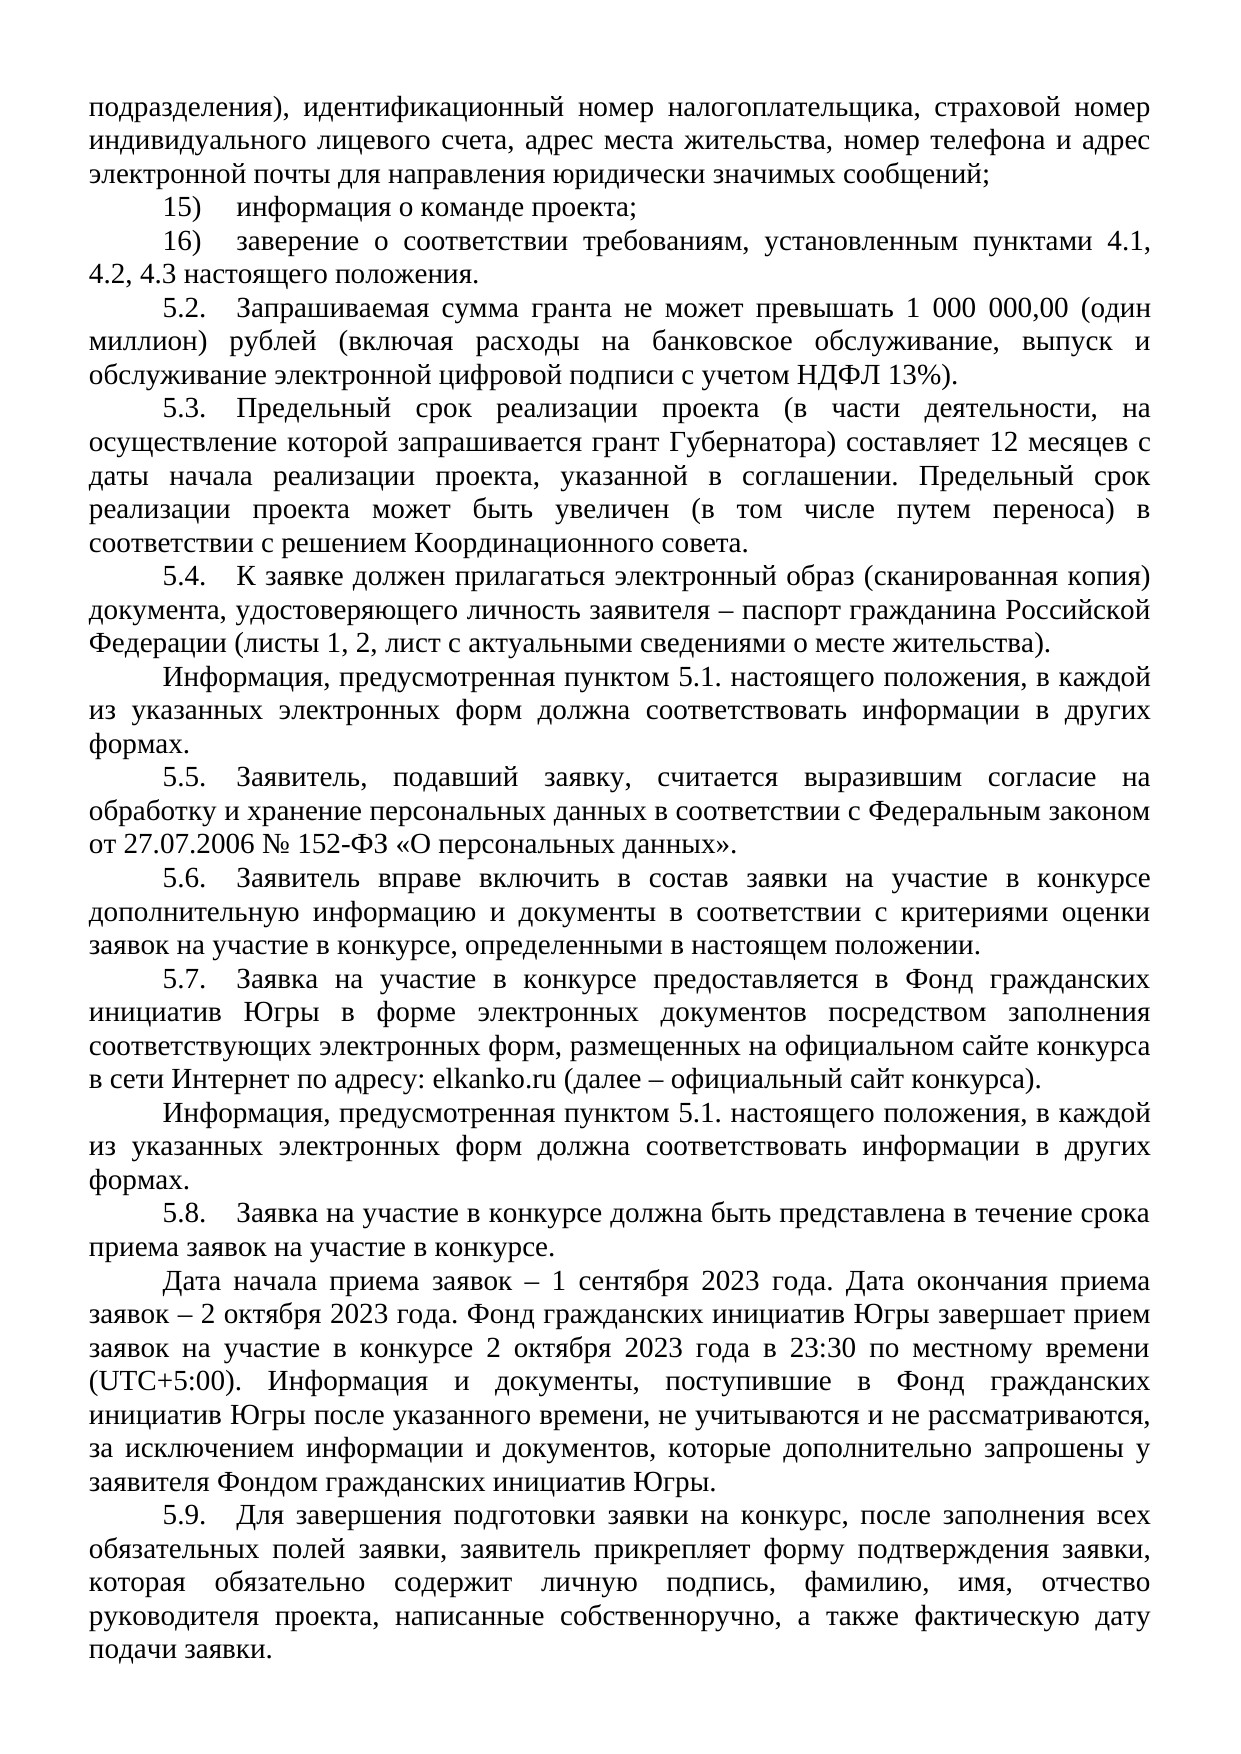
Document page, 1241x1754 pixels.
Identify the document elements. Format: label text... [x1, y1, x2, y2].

text Информация, предусмотренная пунктом 5.1. настоящего положения, в каждой из указанных электронных форм должна соответствовать информации в других формах. [89, 659, 1152, 759]
list Предельный срок реализации проекта (в части деятельности, на осуществление которой запрашивается грант Губернатора) составляет 12 месяцев с даты начала реализации проекта, указанной в соглашении. Предельный срок реализации проекта может быть увеличен (в том числе путем переноса) в соответствии с решением Координационного совета. [89, 391, 1152, 558]
list Заявитель, подавший заявку, считается выразившим согласие на обработку и хранение персональных данных в соответствии с Федеральным законом от 27.07.2006 № 152-ФЗ «О персональных данных». [89, 759, 1152, 860]
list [89, 89, 1152, 189]
list информация о команде проекта; [89, 189, 1152, 223]
list Запрашиваемая сумма гранта не может превышать 1 000 000,00 (один миллион) рублей (включая расходы на банковское обслуживание, выпуск и обслуживание электронной цифровой подписи с учетом НДФЛ 13%). [89, 290, 1152, 391]
list Для завершения подготовки заявки на конкурс, после заполнения всех обязательных полей заявки, заявитель прикрепляет форму подтверждения заявки, которая обязательно содержит личную подпись, фамилию, имя, отчество руководителя проекта, написанные собственноручно, а также фактическую дату подачи заявки. [89, 1497, 1152, 1665]
text Информация, предусмотренная пунктом 5.1. настоящего положения, в каждой из указанных электронных форм должна соответствовать информации в других формах. [89, 1095, 1152, 1196]
text Дата начала приема заявок – 1 сентября 2023 года. Дата окончания приема заявок – 2 октября 2023 года. Фонд гражданских инициатив Югры завершает прием заявок на участие в конкурсе 2 октября 2023 года в 23:30 по местному времени (UTC+5:00). Информация и документы, поступившие в Фонд гражданских инициатив Югры после указанного времени, не учитываются и не рассматриваются, за исключением информации и документов, которые дополнительно запрошены у заявителя Фондом гражданских инициатив Югры. [89, 1263, 1152, 1497]
list заверение о соответствии требованиям, установленным пунктами 4.1, 4.2, 4.3 настоящего положения. [89, 223, 1152, 290]
list Заявитель вправе включить в состав заявки на участие в конкурсе дополнительную информацию и документы в соответствии с критериями оценки заявок на участие в конкурсе, определенными в настоящем положении. [89, 860, 1152, 961]
list Заявка на участие в конкурсе должна быть представлена в течение срока приема заявок на участие в конкурсе. [89, 1196, 1152, 1263]
list К заявке должен прилагаться электронный образ (сканированная копия) документа, удостоверяющего личность заявителя – паспорт гражданина Российской Федерации (листы 1, 2, лист с актуальными сведениями о месте жительства). [89, 558, 1152, 659]
list Заявка на участие в конкурсе предоставляется в Фонд гражданских инициатив Югры в форме электронных документов посредством заполнения соответствующих электронных форм, размещенных на официальном сайте конкурса в сети Интернет по адресу: elkanko.ru (далее – официальный сайт конкурса). [89, 961, 1152, 1095]
